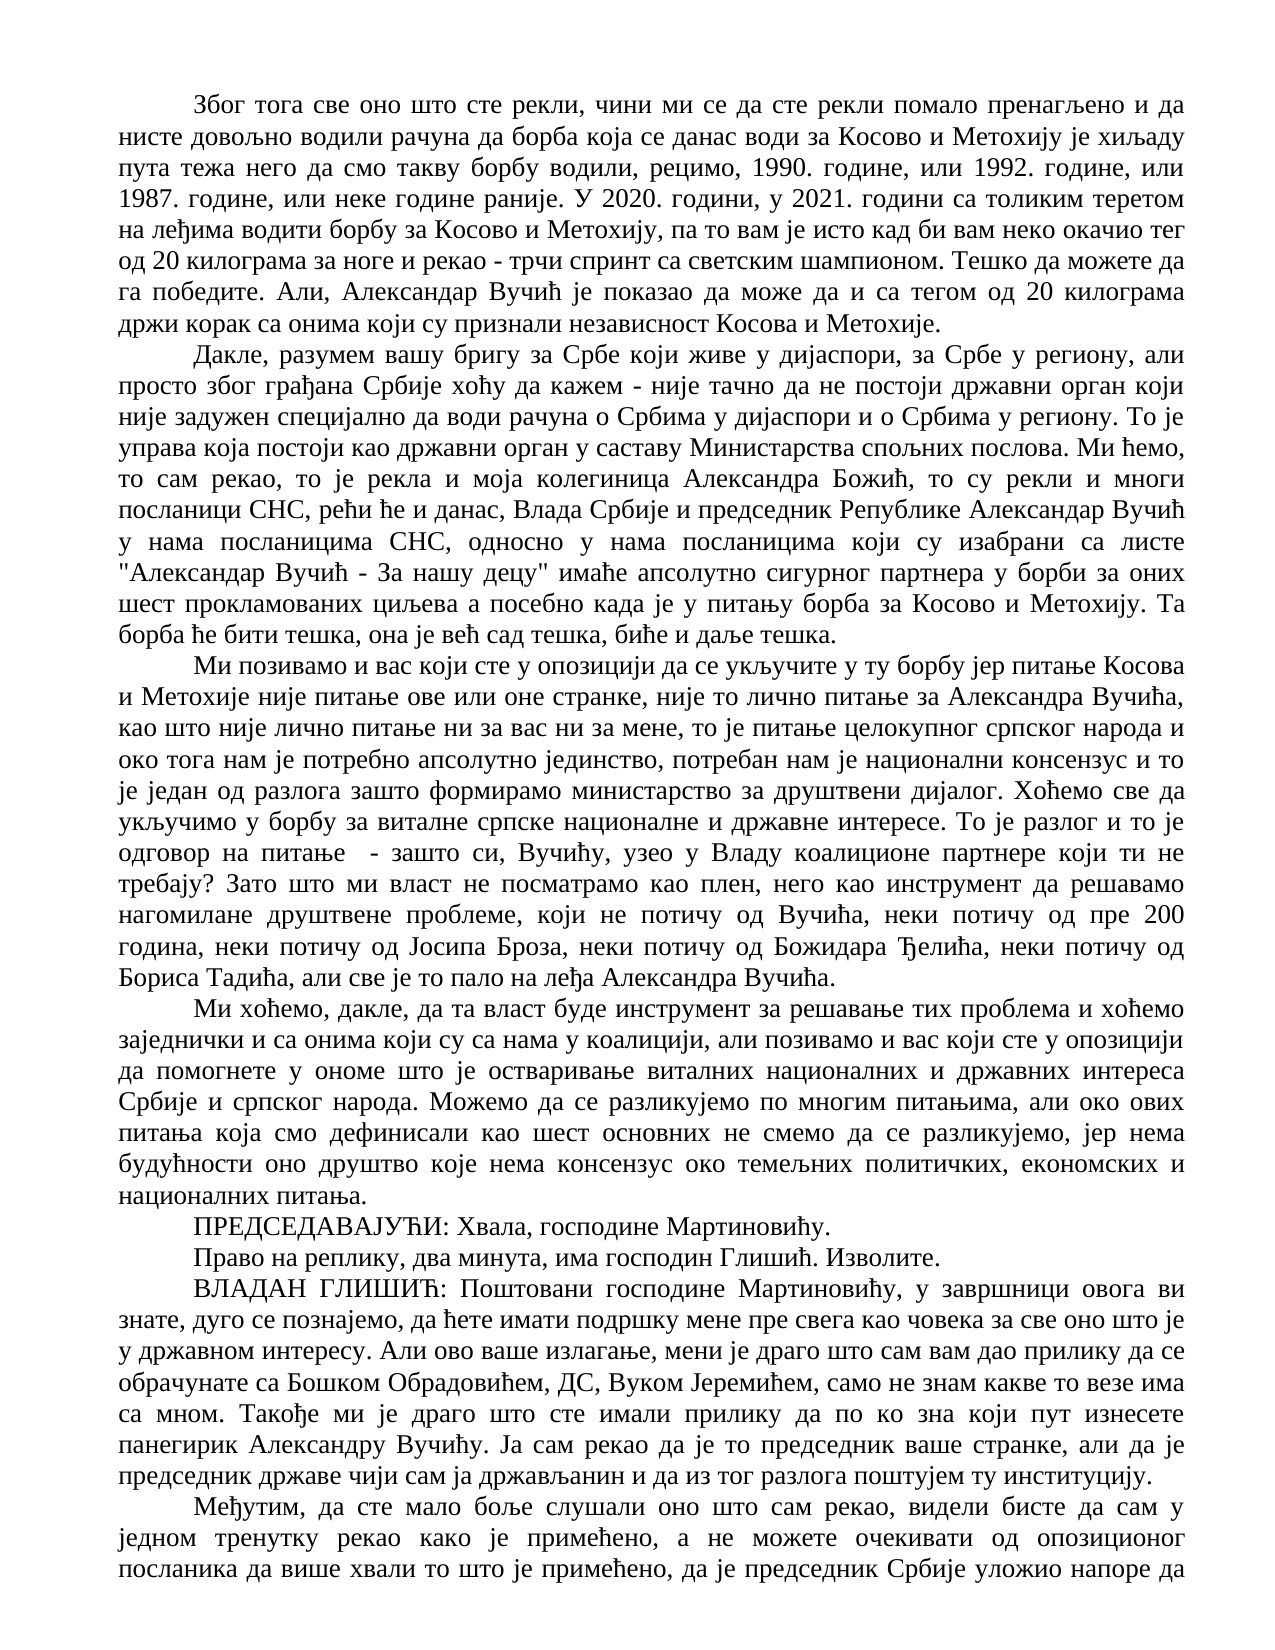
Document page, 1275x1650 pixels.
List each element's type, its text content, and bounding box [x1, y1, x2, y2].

text Ми хоћемо, дакле, да та власт буде инструмент за решавање тих проблема и хоћемо заједнички и са онима који су са нама у коалицији, али позивамо и вас који сте у опозицији да помогнете у ономе што је остваривање виталних националних и државних интереса Србије и српског народа. Можемо да се разликујемо по многим питањима, али око ових питања која смо дефинисали као шест основних не смемо да се разликујемо, јер нема будућности оно друштво које нема консензус око темељних политичких, економских и националних питања. [118, 992, 1186, 1210]
text Право на реплику, два минута, има господин Глишић. Изволите. [118, 1241, 1186, 1272]
text Дакле, разумем вашу бригу за Србе који живе у дијаспори, за Србе у региону, али просто због грађана Србије хоћу да кажем - није тачно да не постоји државни орган који није задужен специјално да води рачуна о Србима у дијаспори и о Србима у региону. То је управа која постоји као државни орган у саставу Министарства спољних послова. Ми ћемо, то сам рекао, то је рекла и моја колегиница Александра Божић, то су рекли и многи посланици СНС, рећи ће и данас, Влада Србије и председник Републике Александар Вучић у нама посланицима СНС, односно у нама посланицима који су изабрани са листе "Александар Вучић - За нашу децу" имаће апсолутно сигурног партнера у борби за оних шест прокламованих циљева а посебно када је у питању борба за Косово и Метохију. Та борба ће бити тешка, она је већ сад тешка, биће и даље тешка. [118, 338, 1186, 649]
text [118, 1490, 1186, 1584]
text ВЛАДАН ГЛИШИЋ: Поштовани господине Мартиновићу, у завршници овога ви знате, дуго се познајемо, да ћете имати подршку мене пре свега као човека за све оно што је у државном интересу. Али ово ваше излагање, мени је драго што сам вам дао прилику да се обрачунате са Бошком Обрадовићем, ДС, Вуком Јеремићем, само не знам какве то везе има са мном. Такође ми је драго што сте имали прилику да по ко зна који пут изнесете панегирик Александру Вучићу. Ја сам рекао да је то председник ваше странке, али да је председник државе чији сам ја држављанин и да из тог разлога поштујем ту институцију. [118, 1272, 1186, 1490]
text Због тога све оно што сте рекли, чини ми се да сте рекли помало пренагљено и да нисте довољно водили рачуна да борба која се данас води за Косово и Метохију је хиљаду пута тежа него да смо такву борбу водили, рецимо, 1990. године, или 1992. године, или 1987. године, или неке године раније. У 2020. години, у 2021. години са толиким теретом на леђима водити борбу за Косово и Метохију, па то вам је исто кад би вам неко окачио тег од 20 килограма за ноге и рекао - трчи спринт са светским шампионом. Тешко да можете да га победите. Али, Александар Вучић је показао да може да и са тегом од 20 килограма држи корак са онима који су признали независност Косова и Метохије. [118, 89, 1186, 338]
text Ми позивамо и вас који сте у опозицији да се укључите у ту борбу јер питање Косова и Метохије није питање ове или оне странке, није то лично питање за Александра Вучића, као што није лично питање ни за вас ни за мене, то је питање целокупног српског народа и око тога нам је потребно апсолутно јединство, потребан нам је национални консензус и то је један од разлога зашто формирамо министарство за друштвени дијалог. Хоћемо све да укључимо у борбу за виталне српске националне и државне интересе. То је разлог и то је одговор на питање - зашто си, Вучићу, узео у Владу коалиционе партнере који ти не требају? Зато што ми власт не посматрамо као плен, него као инструмент да решавамо нагомилане друштвене проблеме, који не потичу од Вучића, неки потичу од пре 200 година, неки потичу од Јосипа Броза, неки потичу од Божидара Ђелића, неки потичу од Бориса Тадића, али све је то пало на леђа Александра Вучића. [118, 649, 1186, 992]
text ПРЕДСЕДАВАЈУЋИ: Хвала, господине Мартиновићу. [118, 1210, 1186, 1241]
